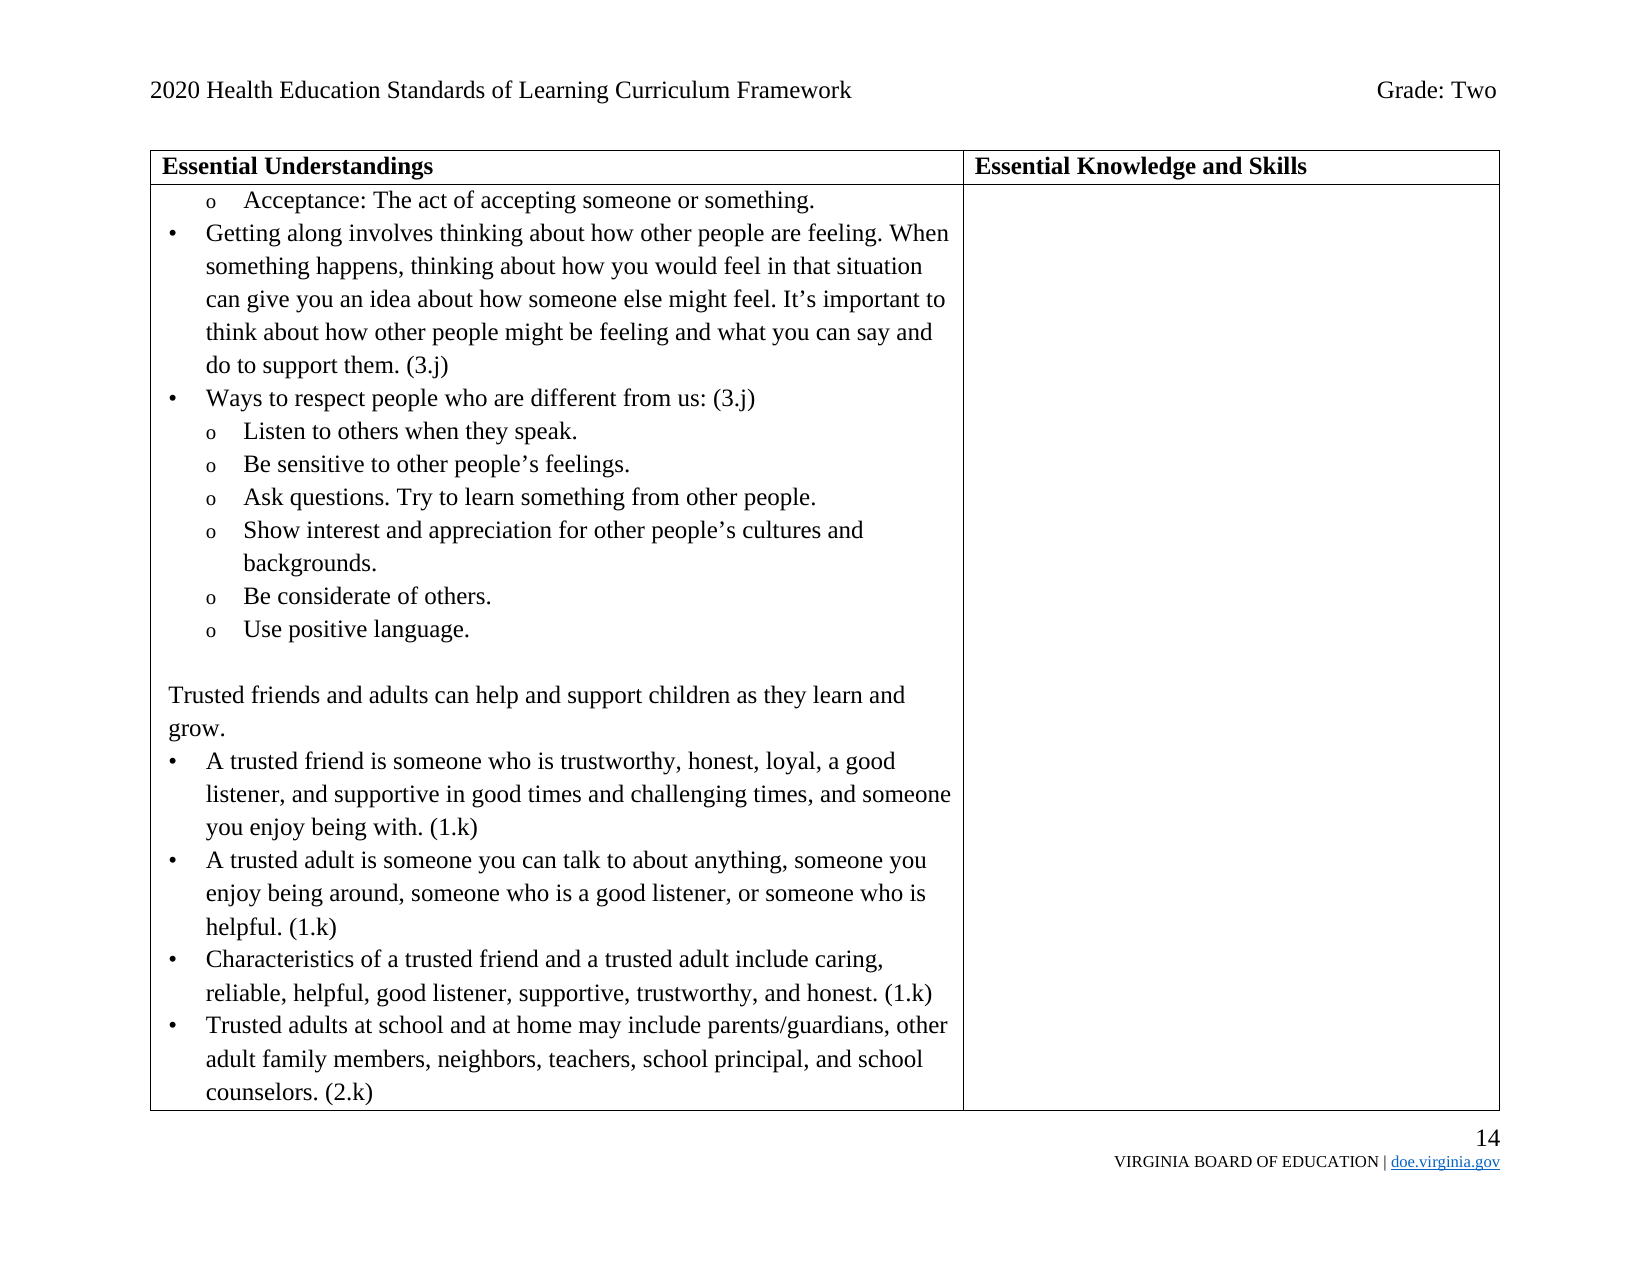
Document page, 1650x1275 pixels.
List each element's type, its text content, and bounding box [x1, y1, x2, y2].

table_header Essential Understandings [151, 151, 963, 184]
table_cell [151, 185, 963, 1110]
table_header Essential Knowledge and Skills [964, 151, 1499, 184]
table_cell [964, 185, 1499, 1110]
